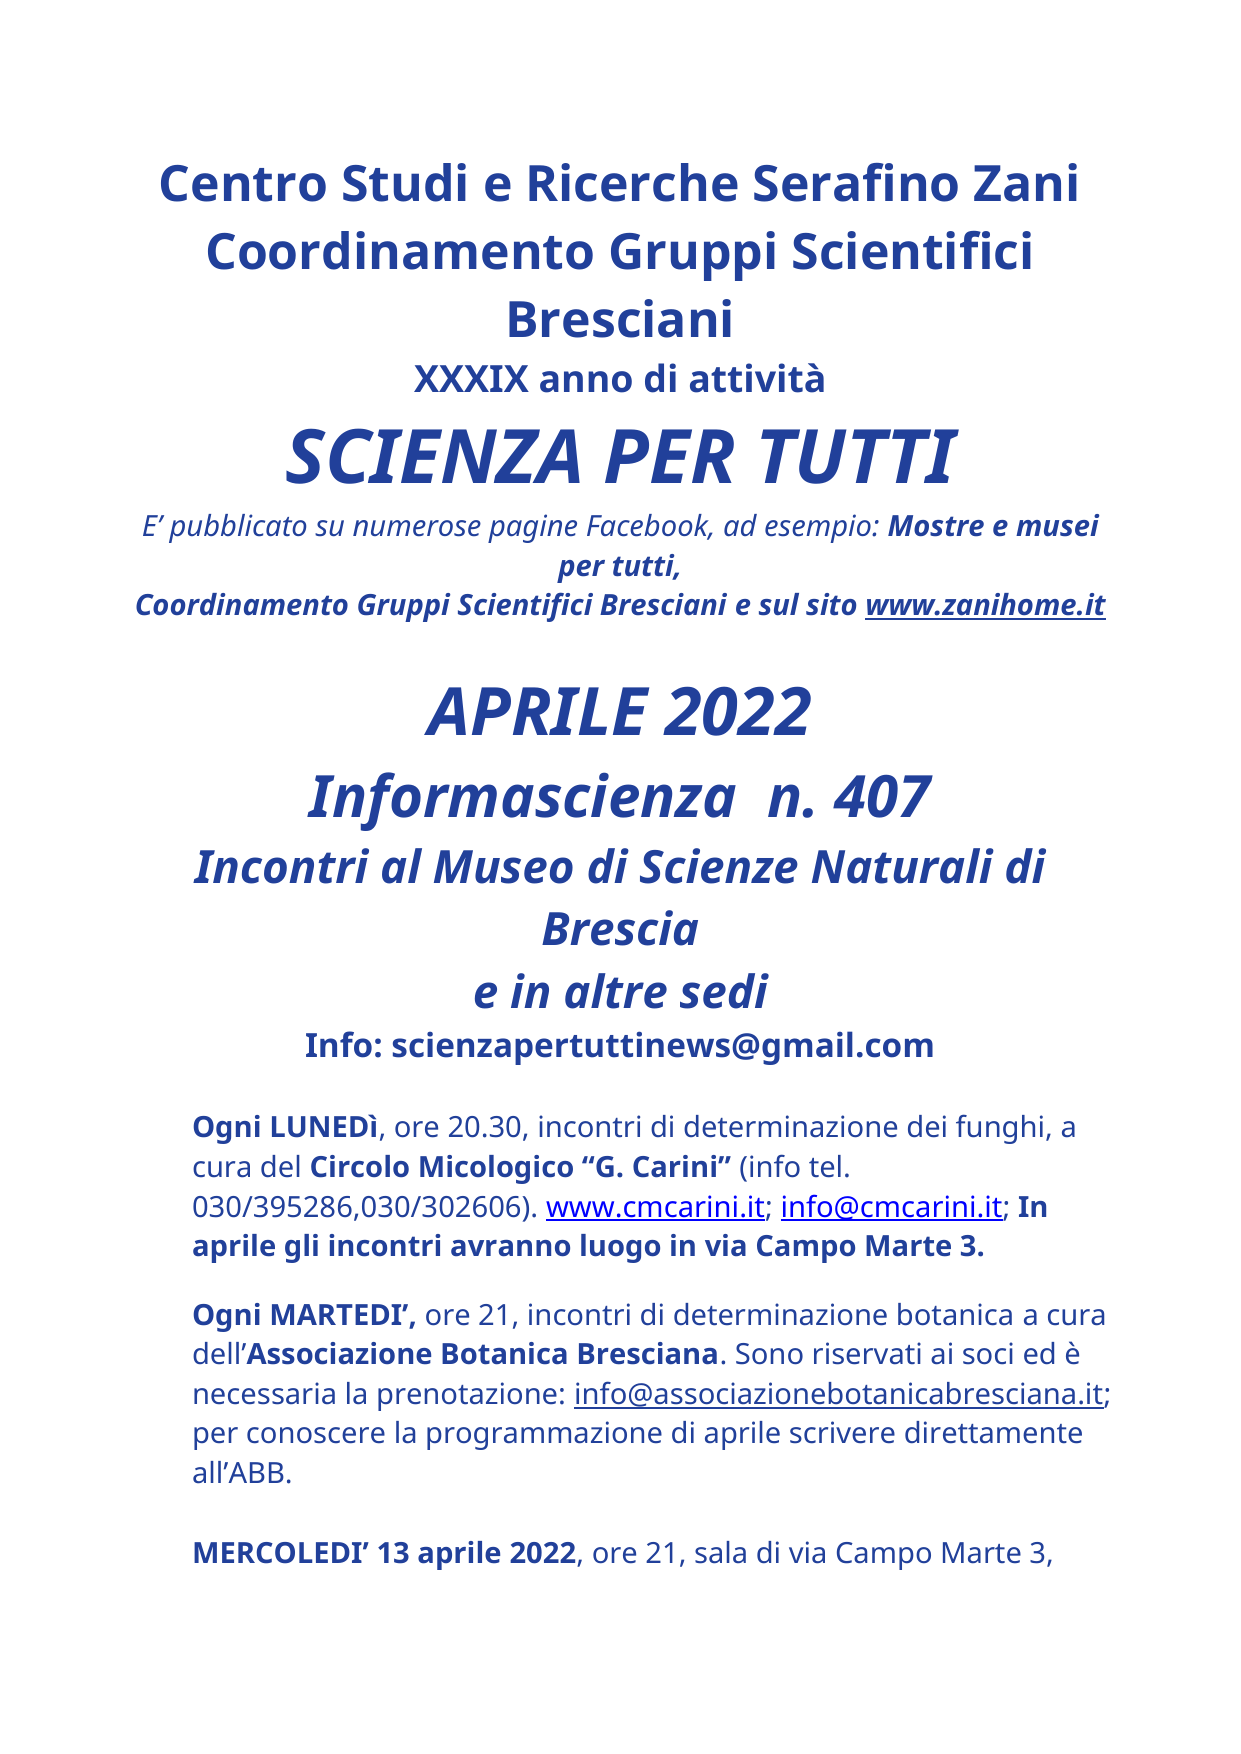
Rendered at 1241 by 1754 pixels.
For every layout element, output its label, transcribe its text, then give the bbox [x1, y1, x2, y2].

subtitle Incontri al Museo di Scienze Naturali di Brescia [118, 834, 1122, 959]
subtitle APRILE 2022 [118, 664, 1122, 755]
subtitle Info: scienzapertuttinews@gmail.com [118, 1021, 1122, 1067]
subtitle Coordinamento Gruppi Scientifici Bresciani [118, 216, 1122, 352]
list Coordinamento Gruppi Scientifici Bresciani e sul sito www.zanihome.it [118, 584, 1122, 624]
list Ogni LUNEDì, ore 20.30, incontri di determinazione dei funghi, a cura del Circolo Micologico “G. Carini” (info tel. 030/395286,030/302606). www.cmcarini.it; info@cmcarini.it; In aprile gli incontri avranno luogo in via Campo Marte 3. [192, 1107, 1122, 1265]
subtitle XXXIX anno di attività [118, 352, 1122, 403]
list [192, 1492, 1122, 1572]
list E’ pubblicato su numerose pagine Facebook, ad esempio: Mostre e musei per tutti, [118, 505, 1122, 584]
subtitle SCIENZA PER TUTTI [118, 403, 1122, 505]
list Ogni MARTEDI’, ore 21, incontri di determinazione botanica a cura dell’Associazione Botanica Bresciana. Sono riservati ai soci ed è necessaria la prenotazione: info@associazionebotanicabresciana.it; per conoscere la programmazione di aprile scrivere direttamente all’ABB. [192, 1294, 1122, 1492]
subtitle e in altre sedi [118, 959, 1122, 1021]
text Centro Studi e Ricerche Serafino Zani [118, 148, 1122, 216]
subtitle Informascienza n. 407 [118, 755, 1122, 834]
